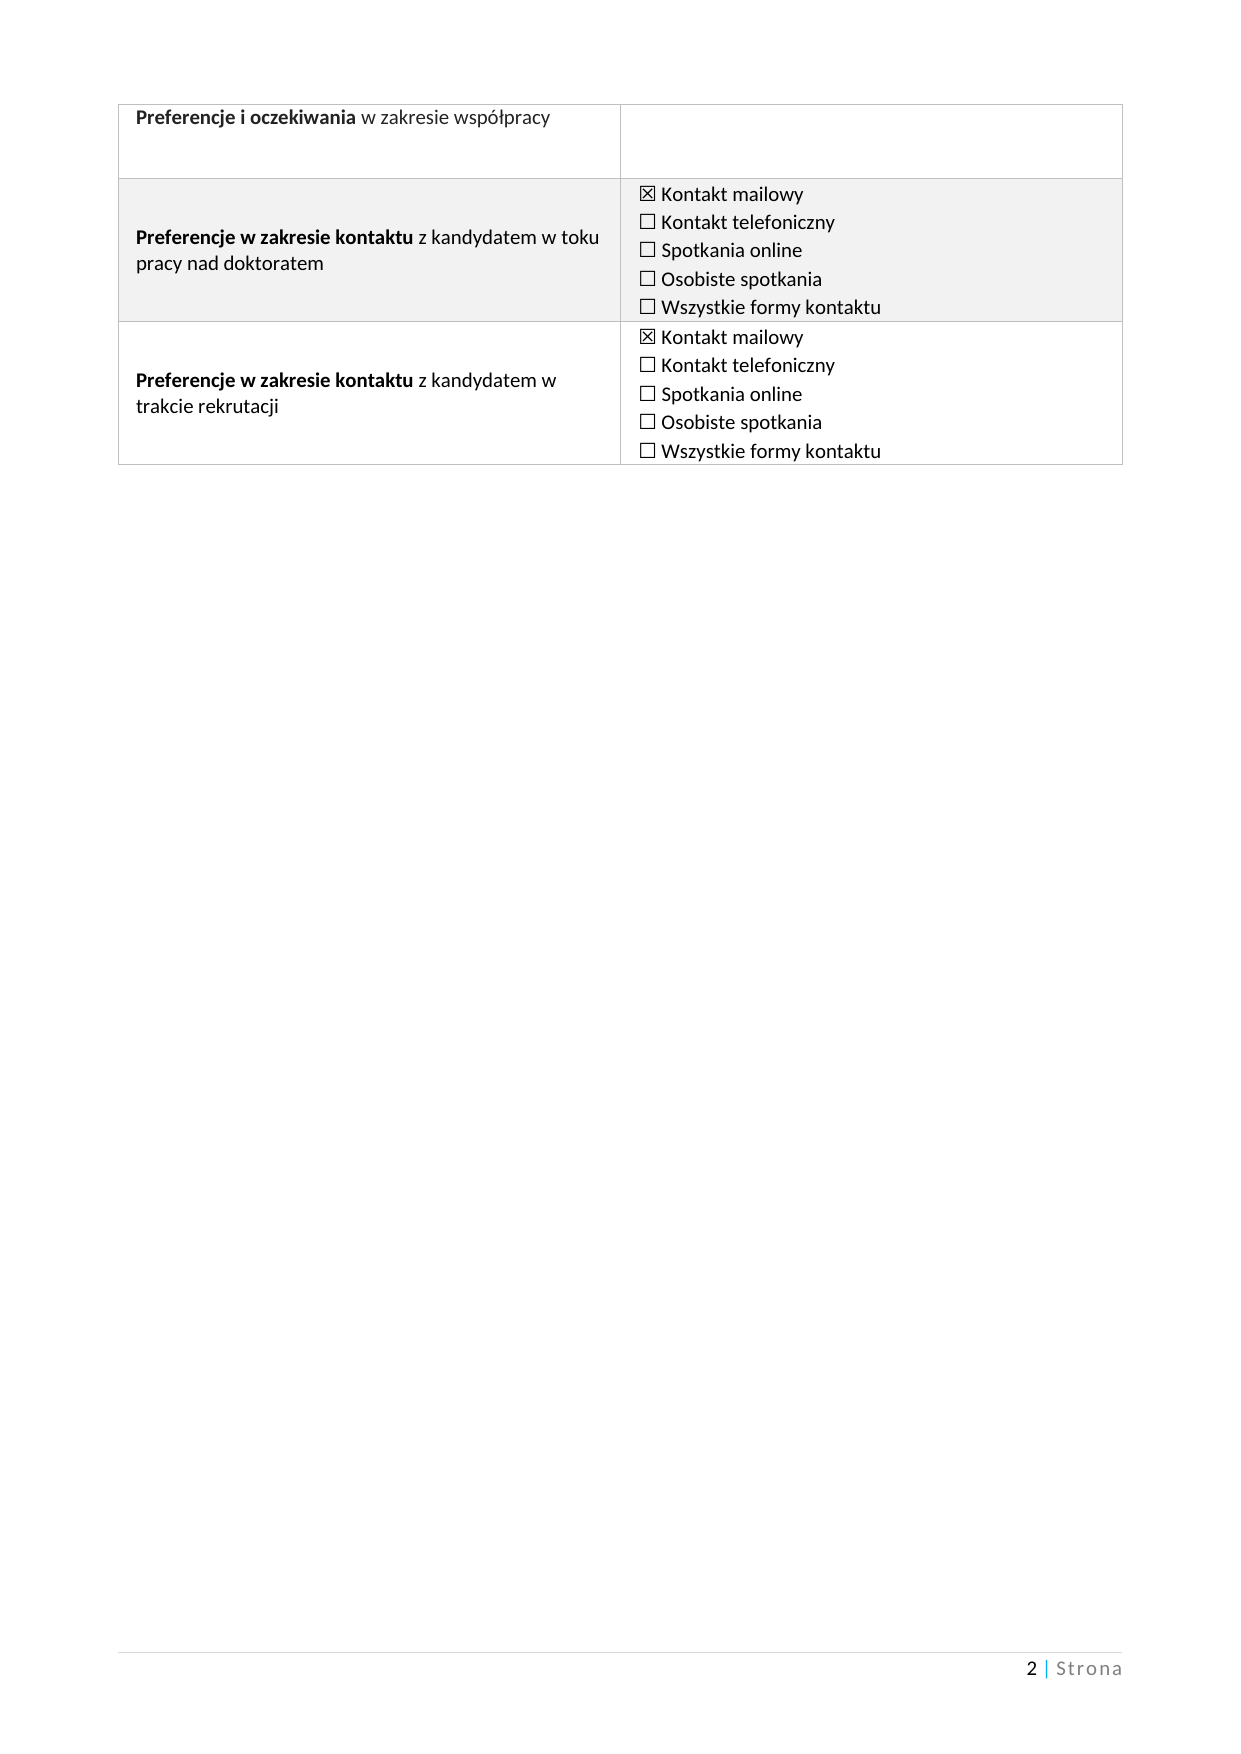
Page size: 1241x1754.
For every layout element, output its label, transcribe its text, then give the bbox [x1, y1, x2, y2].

table_cell Kontakt mailowy Kontakt telefoniczny Spotkania online Osobiste spotkania Wszystkie formy kontaktu [621, 322, 1122, 464]
table_cell Preferencje w zakresie kontaktu z kandydatem w toku pracy nad doktoratem [119, 179, 620, 321]
table_cell Preferencje w zakresie kontaktu z kandydatem w trakcie rekrutacji [119, 322, 620, 464]
table_cell [621, 105, 1122, 178]
table_cell Kontakt mailowy Kontakt telefoniczny Spotkania online Osobiste spotkania Wszystkie formy kontaktu [621, 179, 1122, 321]
table_cell Preferencje i oczekiwania w zakresie współpracy [119, 105, 620, 178]
